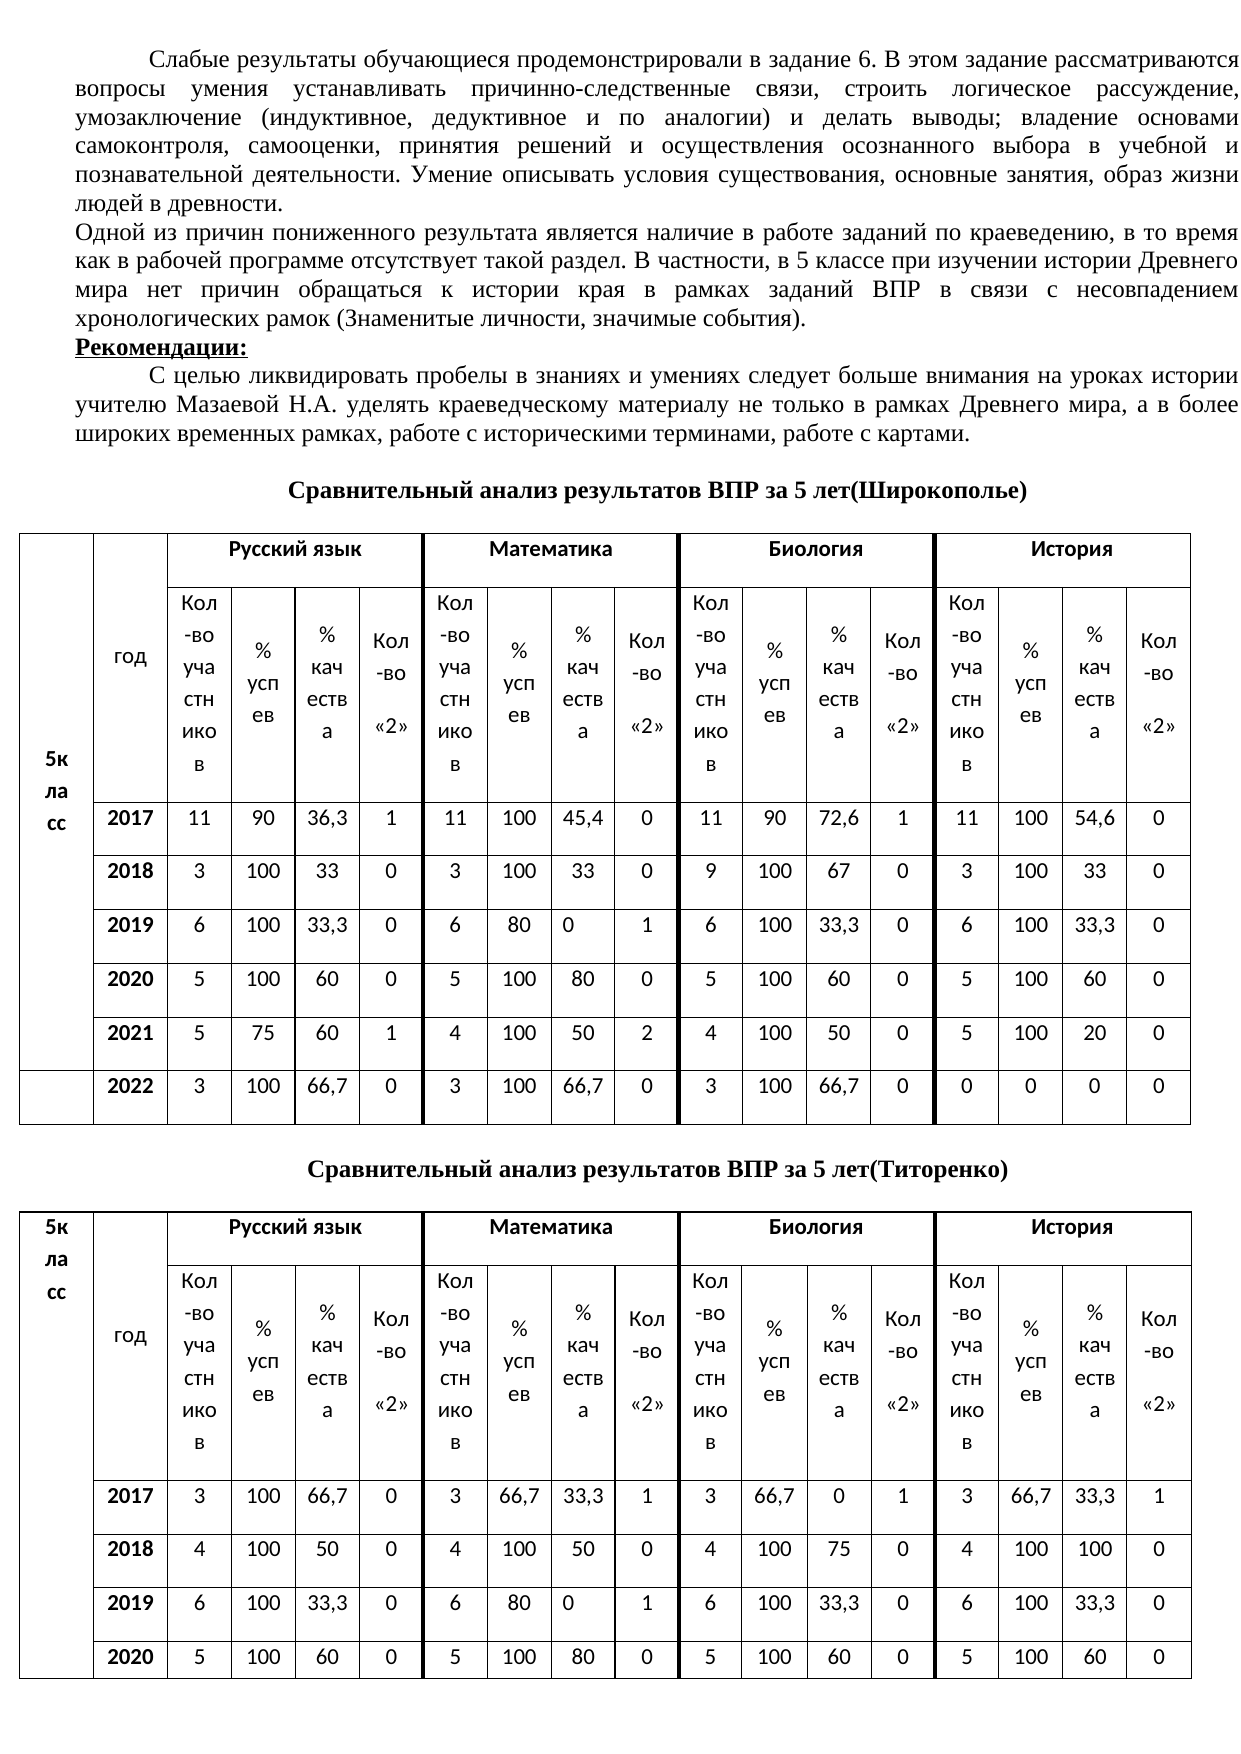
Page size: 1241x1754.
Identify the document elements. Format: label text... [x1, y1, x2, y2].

table_cell 2017 [94, 1481, 167, 1533]
table_cell 0 [1127, 1588, 1191, 1641]
table_cell Кол-во «2» [615, 588, 676, 802]
table_cell % качества [296, 1266, 359, 1480]
table_cell 9 [681, 856, 742, 909]
table_cell 5 [168, 1642, 231, 1678]
table_cell 0 [1127, 1071, 1190, 1124]
table_cell 1 [615, 910, 676, 963]
table_cell 11 [425, 803, 487, 855]
table_cell % качества [1063, 1266, 1126, 1480]
table_cell 6 [681, 1588, 741, 1641]
table_cell 11 [937, 803, 998, 855]
table_cell 80 [488, 910, 551, 963]
table_header История [937, 1213, 1191, 1265]
table_cell % качества [552, 588, 614, 802]
table_header Математика [425, 1213, 677, 1265]
table_cell 100 [999, 1588, 1062, 1641]
table_cell 33,3 [1063, 910, 1126, 963]
table_cell 6 [425, 910, 487, 963]
table_cell Кол-во «2» [616, 1266, 677, 1480]
table_cell 90 [743, 803, 806, 855]
table_cell 100 [742, 1588, 807, 1641]
table_cell 100 [232, 910, 294, 963]
table_cell 1 [1127, 1481, 1191, 1533]
table_cell 4 [681, 1535, 741, 1587]
table_cell 0 [937, 1071, 998, 1124]
table_cell 5 [168, 1018, 231, 1070]
table_header 5класс [20, 534, 93, 1070]
table_cell 54,6 [1063, 803, 1126, 855]
table_cell 60 [296, 1018, 359, 1070]
table_cell 4 [425, 1535, 487, 1587]
table_cell 3 [168, 1071, 231, 1124]
table_cell 4 [168, 1535, 231, 1587]
table_cell 80 [488, 1588, 551, 1641]
table_cell 3 [937, 1481, 998, 1533]
table_cell Кол-во «2» [1127, 1266, 1191, 1480]
table_cell % качества [808, 1266, 871, 1480]
table_header год [94, 534, 167, 802]
table_cell 75 [232, 1018, 294, 1070]
table_cell 66,7 [807, 1071, 870, 1124]
table_cell 11 [168, 803, 231, 855]
table_cell 33 [1063, 856, 1126, 909]
table_cell 0 [615, 856, 676, 909]
table_cell 1 [360, 803, 421, 855]
table_cell 60 [1063, 964, 1126, 1017]
table_cell 3 [681, 1071, 742, 1124]
table_cell 2 [615, 1018, 676, 1070]
table_cell 100 [232, 856, 294, 909]
table_cell 2018 [94, 1535, 167, 1587]
table_cell 100 [232, 1588, 295, 1641]
table_cell 6 [425, 1588, 487, 1641]
table_cell 0 [999, 1071, 1062, 1124]
table_cell 4 [681, 1018, 742, 1070]
table_cell Кол-во участников [425, 588, 487, 802]
table_cell 100 [742, 1535, 807, 1587]
table_cell 0 [1127, 910, 1190, 963]
table_cell 5 [425, 964, 487, 1017]
table_cell % качества [552, 1266, 614, 1480]
table_cell 100 [488, 1071, 551, 1124]
table_cell Кол-во «2» [872, 1266, 933, 1480]
table_cell 0 [1127, 803, 1190, 855]
table_cell 0 [360, 1588, 421, 1641]
table_cell 3 [425, 1481, 487, 1533]
table_cell 100 [743, 910, 806, 963]
table_cell 100 [999, 1642, 1062, 1678]
table_cell 3 [937, 856, 998, 909]
table_cell 0 [552, 910, 614, 963]
table_cell 6 [681, 910, 742, 963]
table_cell 0 [871, 1071, 932, 1124]
table_cell 1 [871, 803, 932, 855]
table_cell 67 [807, 856, 870, 909]
table_cell 100 [232, 1071, 294, 1124]
table_cell 0 [360, 1642, 421, 1678]
text Сравнительный анализ результатов ВПР за 5 лет(Титоренко) [75, 1154, 1240, 1183]
table_cell Кол-во участников [937, 588, 998, 802]
table_cell Кол-во участников [425, 1266, 487, 1480]
table_cell 1 [616, 1481, 677, 1533]
table_cell 5 [937, 964, 998, 1017]
table_cell 0 [1127, 856, 1190, 909]
table_cell 33,3 [1063, 1481, 1126, 1533]
table_header Русский язык [168, 534, 421, 587]
table_cell 90 [232, 803, 294, 855]
table_cell 20 [1063, 1018, 1126, 1070]
table_cell 33,3 [552, 1481, 614, 1533]
table_cell % успев [742, 1266, 807, 1480]
table_cell 2022 [94, 1071, 167, 1124]
table_cell % успев [232, 1266, 295, 1480]
table_cell 0 [871, 910, 932, 963]
table_cell % успев [999, 588, 1062, 802]
table_cell 100 [999, 803, 1062, 855]
table_cell 0 [552, 1588, 614, 1641]
table_cell 100 [488, 964, 551, 1017]
table_cell 0 [871, 1018, 932, 1070]
table_header Биология [681, 1213, 933, 1265]
table_cell 0 [616, 1642, 677, 1678]
table_header Биология [681, 534, 932, 587]
table_cell 100 [999, 1535, 1062, 1587]
table_cell 100 [999, 1018, 1062, 1070]
table_cell Кол-во «2» [360, 1266, 421, 1480]
table_cell 0 [1127, 1642, 1191, 1678]
table_cell 0 [615, 803, 676, 855]
table_cell % качества [807, 588, 870, 802]
table_cell 33,3 [808, 1588, 871, 1641]
table_cell 0 [872, 1642, 933, 1678]
table_cell 0 [1127, 1535, 1191, 1587]
table_cell Кол-во участников [168, 1266, 231, 1480]
table_cell 50 [807, 1018, 870, 1070]
table_cell 100 [232, 964, 294, 1017]
text Одной из причин пониженного результата является наличие в работе заданий по краеведению, в то время как в рабочей программе отсутствует такой раздел. В частности, в 5 классе при изучении истории Древнего мира нет причин обращаться к истории края в рамках заданий ВПР в связи с несовпадением хронологических рамок (Знаменитые личности, значимые события). [75, 217, 1240, 332]
table_cell 5 [681, 1642, 741, 1678]
table_cell 0 [1127, 1018, 1190, 1070]
table_cell 100 [488, 1642, 551, 1678]
table_cell % успев [743, 588, 806, 802]
table_cell Кол-во участников [681, 1266, 741, 1480]
table_header Математика [425, 534, 676, 587]
table_cell % качества [296, 588, 359, 802]
table_cell 60 [808, 1642, 871, 1678]
table_cell 11 [681, 803, 742, 855]
table_cell 100 [488, 856, 551, 909]
table_cell 66,7 [488, 1481, 551, 1533]
table_cell 100 [232, 1481, 295, 1533]
table_cell 60 [296, 1642, 359, 1678]
table_cell 100 [999, 910, 1062, 963]
table_cell 0 [360, 1481, 421, 1533]
table_cell 3 [168, 856, 231, 909]
table_cell 66,7 [296, 1071, 359, 1124]
table_cell 0 [615, 964, 676, 1017]
table_cell 36,3 [296, 803, 359, 855]
table_cell 0 [1063, 1071, 1126, 1124]
table_cell 100 [999, 964, 1062, 1017]
table_cell 50 [552, 1018, 614, 1070]
table_cell 33,3 [807, 910, 870, 963]
table_cell 0 [360, 964, 421, 1017]
table_cell 0 [808, 1481, 871, 1533]
table_cell 80 [552, 964, 614, 1017]
table_cell 0 [1127, 964, 1190, 1017]
table_cell 33 [296, 856, 359, 909]
table_cell 3 [425, 856, 487, 909]
table_cell 60 [1063, 1642, 1126, 1678]
table_cell 100 [743, 1018, 806, 1070]
table_cell 3 [425, 1071, 487, 1124]
table_cell 0 [360, 856, 421, 909]
table_cell 100 [488, 1535, 551, 1587]
table_cell 4 [937, 1535, 998, 1587]
text Слабые результаты обучающиеся продемонстрировали в задание 6. В этом задание рассматриваются вопросы умения устанавливать причинно-следственные связи, строить логическое рассуждение, умозаключение (индуктивное, дедуктивное и по аналогии) и делать выводы; владение основами самоконтроля, самооценки, принятия решений и осуществления осознанного выбора в учебной и познавательной деятельности. Умение описывать условия существования, основные занятия, образ жизни людей в древности. [75, 44, 1240, 217]
table_cell % качества [1063, 588, 1126, 802]
table_cell 5 [681, 964, 742, 1017]
table_cell 2021 [94, 1018, 167, 1070]
table_cell 6 [168, 1588, 231, 1641]
text С целью ликвидировать пробелы в знаниях и умениях следует больше внимания на уроках истории учителю Мазаевой Н.А. уделять краеведческому материалу не только в рамках Древнего мира, а в более широких временных рамках, работе с историческими терминами, работе с картами. [75, 361, 1240, 447]
table_cell 2020 [94, 1642, 167, 1678]
table_cell 100 [742, 1642, 807, 1678]
table_cell 6 [937, 1588, 998, 1641]
table_cell 1 [360, 1018, 421, 1070]
table_cell 66,7 [552, 1071, 614, 1124]
table_cell 100 [488, 803, 551, 855]
table_cell Кол-во «2» [360, 588, 421, 802]
table_cell 2018 [94, 856, 167, 909]
table_cell 6 [937, 910, 998, 963]
table_cell 1 [616, 1588, 677, 1641]
table_cell Кол-во участников [937, 1266, 998, 1480]
table_cell 2019 [94, 1588, 167, 1641]
table_cell 33,3 [1063, 1588, 1126, 1641]
table_cell 60 [296, 964, 359, 1017]
table_cell 75 [808, 1535, 871, 1587]
table_cell 0 [360, 1535, 421, 1587]
table_cell 0 [872, 1588, 933, 1641]
table_cell 4 [425, 1018, 487, 1070]
table_cell 45,4 [552, 803, 614, 855]
table_cell 100 [999, 856, 1062, 909]
table_cell 2020 [94, 964, 167, 1017]
table_cell 0 [615, 1071, 676, 1124]
table_cell 60 [807, 964, 870, 1017]
table_cell 50 [552, 1535, 614, 1587]
table_cell 33 [552, 856, 614, 909]
table_cell 33,3 [296, 1588, 359, 1641]
table_cell 5 [937, 1642, 998, 1678]
table_cell 2017 [94, 803, 167, 855]
table_cell 0 [616, 1535, 677, 1587]
table_cell 100 [743, 1071, 806, 1124]
table_cell 100 [232, 1642, 295, 1678]
table_cell [20, 1071, 93, 1124]
table_cell 100 [743, 964, 806, 1017]
table_cell 100 [232, 1535, 295, 1587]
table_cell Кол-во «2» [871, 588, 932, 802]
table_cell 0 [872, 1535, 933, 1587]
table_cell 80 [552, 1642, 614, 1678]
table_cell % успев [488, 1266, 551, 1480]
table_cell 2019 [94, 910, 167, 963]
table_cell 33,3 [296, 910, 359, 963]
table_cell 5 [168, 964, 231, 1017]
table_cell 50 [296, 1535, 359, 1587]
table_cell 0 [360, 1071, 421, 1124]
table_cell 66,7 [296, 1481, 359, 1533]
table_cell 5 [937, 1018, 998, 1070]
text Сравнительный анализ результатов ВПР за 5 лет(Широкополье) [75, 476, 1240, 504]
table_header Русский язык [168, 1213, 421, 1265]
table_cell 66,7 [999, 1481, 1062, 1533]
table_cell 66,7 [742, 1481, 807, 1533]
table_cell 100 [488, 1018, 551, 1070]
table_cell Кол-во участников [168, 588, 231, 802]
text Рекомендации: [75, 332, 1240, 361]
table_cell 1 [872, 1481, 933, 1533]
table_header История [937, 534, 1190, 587]
table_cell 100 [743, 856, 806, 909]
table_cell 72,6 [807, 803, 870, 855]
table_header 5класс [20, 1213, 93, 1678]
table_cell % успев [232, 588, 294, 802]
table_cell Кол-во участников [681, 588, 742, 802]
table_cell 5 [425, 1642, 487, 1678]
table_cell 0 [871, 856, 932, 909]
table_cell 6 [168, 910, 231, 963]
table_cell % успев [999, 1266, 1062, 1480]
table_cell 0 [360, 910, 421, 963]
table_header год [94, 1213, 167, 1480]
table_cell % успев [488, 588, 551, 802]
table_cell 3 [681, 1481, 741, 1533]
table_cell 3 [168, 1481, 231, 1533]
table_cell 100 [1063, 1535, 1126, 1587]
table_cell 0 [871, 964, 932, 1017]
table_cell Кол-во «2» [1127, 588, 1190, 802]
